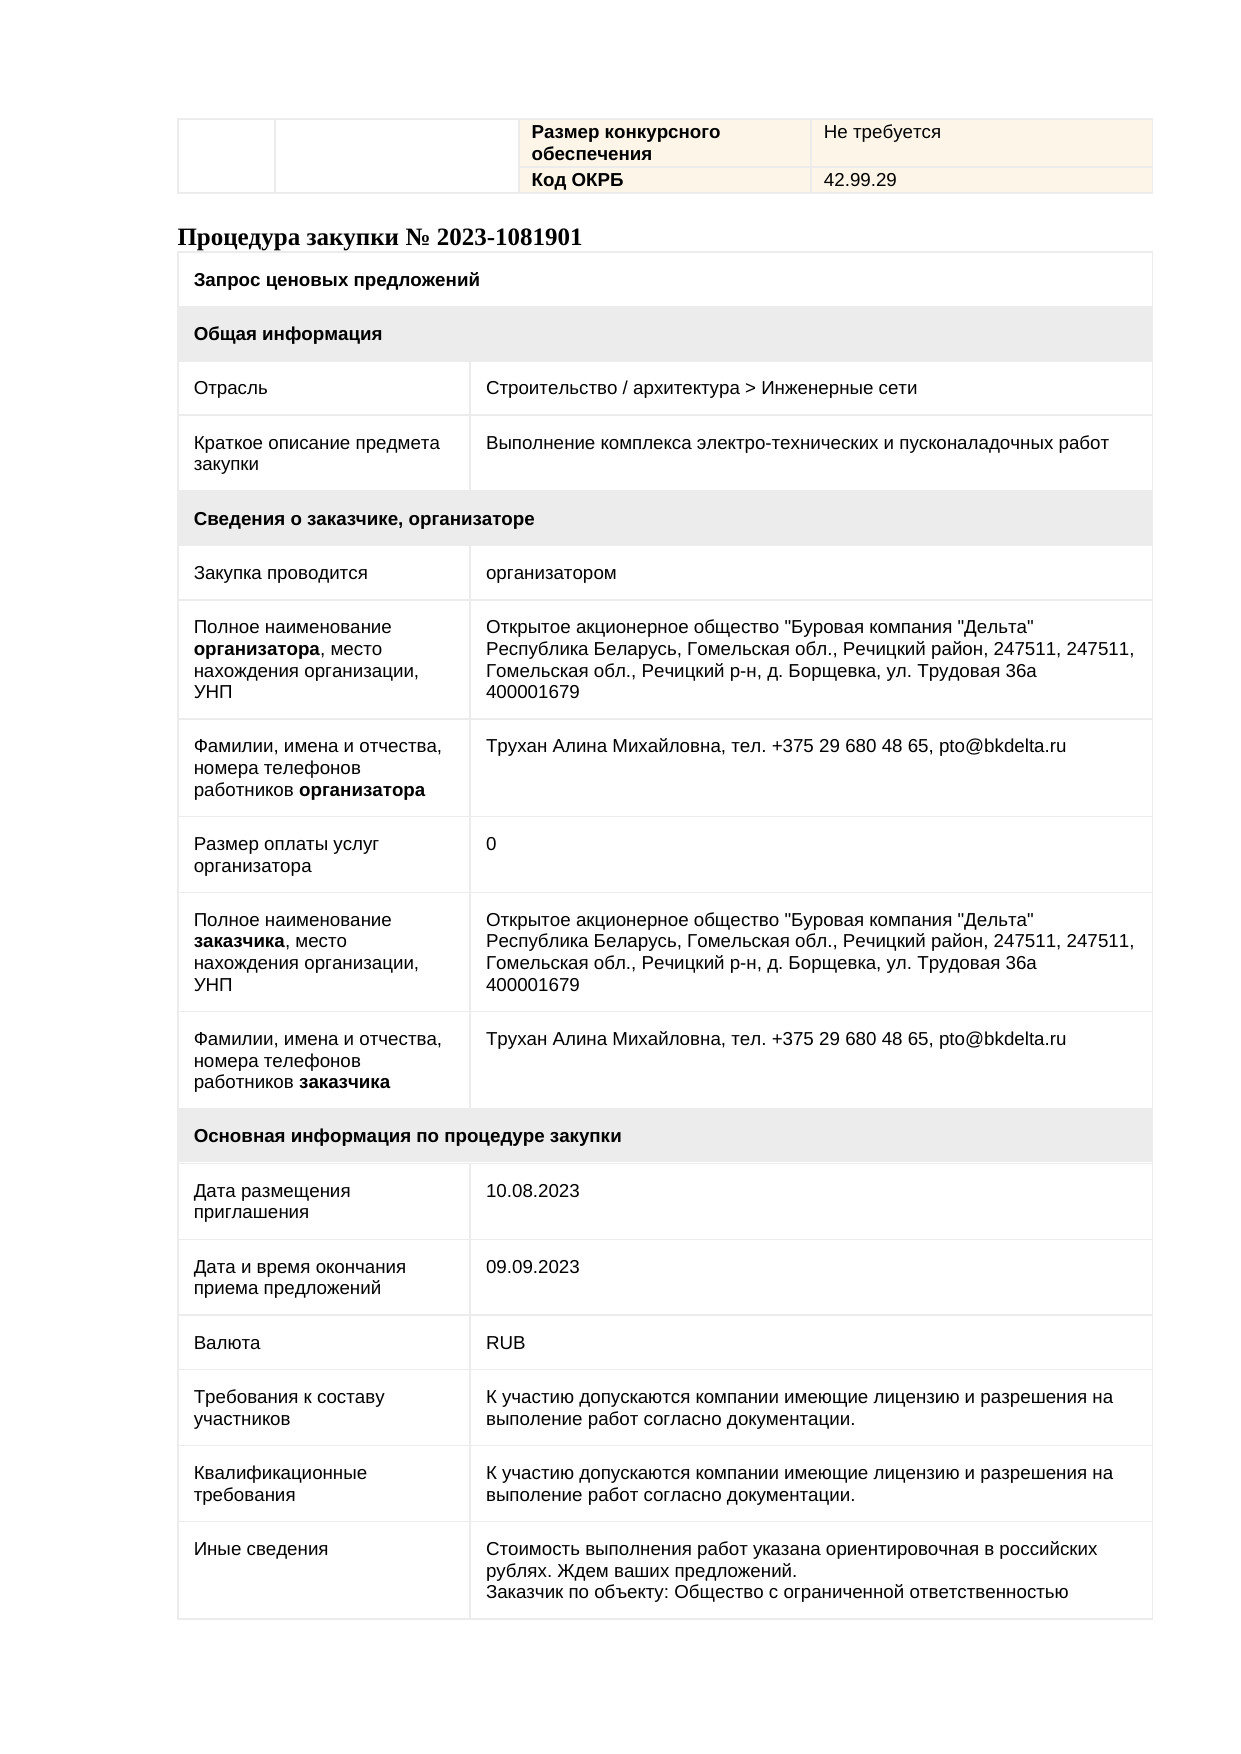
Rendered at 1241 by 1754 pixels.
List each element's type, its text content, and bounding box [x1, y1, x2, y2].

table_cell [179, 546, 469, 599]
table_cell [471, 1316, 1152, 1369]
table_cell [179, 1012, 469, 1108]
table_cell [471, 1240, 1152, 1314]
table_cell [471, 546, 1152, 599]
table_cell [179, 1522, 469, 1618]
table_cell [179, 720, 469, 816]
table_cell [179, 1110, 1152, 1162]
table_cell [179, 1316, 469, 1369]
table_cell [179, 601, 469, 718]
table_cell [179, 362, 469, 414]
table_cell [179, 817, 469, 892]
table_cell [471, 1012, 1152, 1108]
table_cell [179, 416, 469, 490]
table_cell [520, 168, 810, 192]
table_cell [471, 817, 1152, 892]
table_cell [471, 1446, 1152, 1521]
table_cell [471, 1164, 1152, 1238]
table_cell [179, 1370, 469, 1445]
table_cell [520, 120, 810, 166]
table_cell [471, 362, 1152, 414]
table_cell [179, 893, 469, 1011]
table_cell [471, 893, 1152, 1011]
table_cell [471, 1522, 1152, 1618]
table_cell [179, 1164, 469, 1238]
text Процедура закупки № 2023-1081901 [177, 194, 1152, 251]
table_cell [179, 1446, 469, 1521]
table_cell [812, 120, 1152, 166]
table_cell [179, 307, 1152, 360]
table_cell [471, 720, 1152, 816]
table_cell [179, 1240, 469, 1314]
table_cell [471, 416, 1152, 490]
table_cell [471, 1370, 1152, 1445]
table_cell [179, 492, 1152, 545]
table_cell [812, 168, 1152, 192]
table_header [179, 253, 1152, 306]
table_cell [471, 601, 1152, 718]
